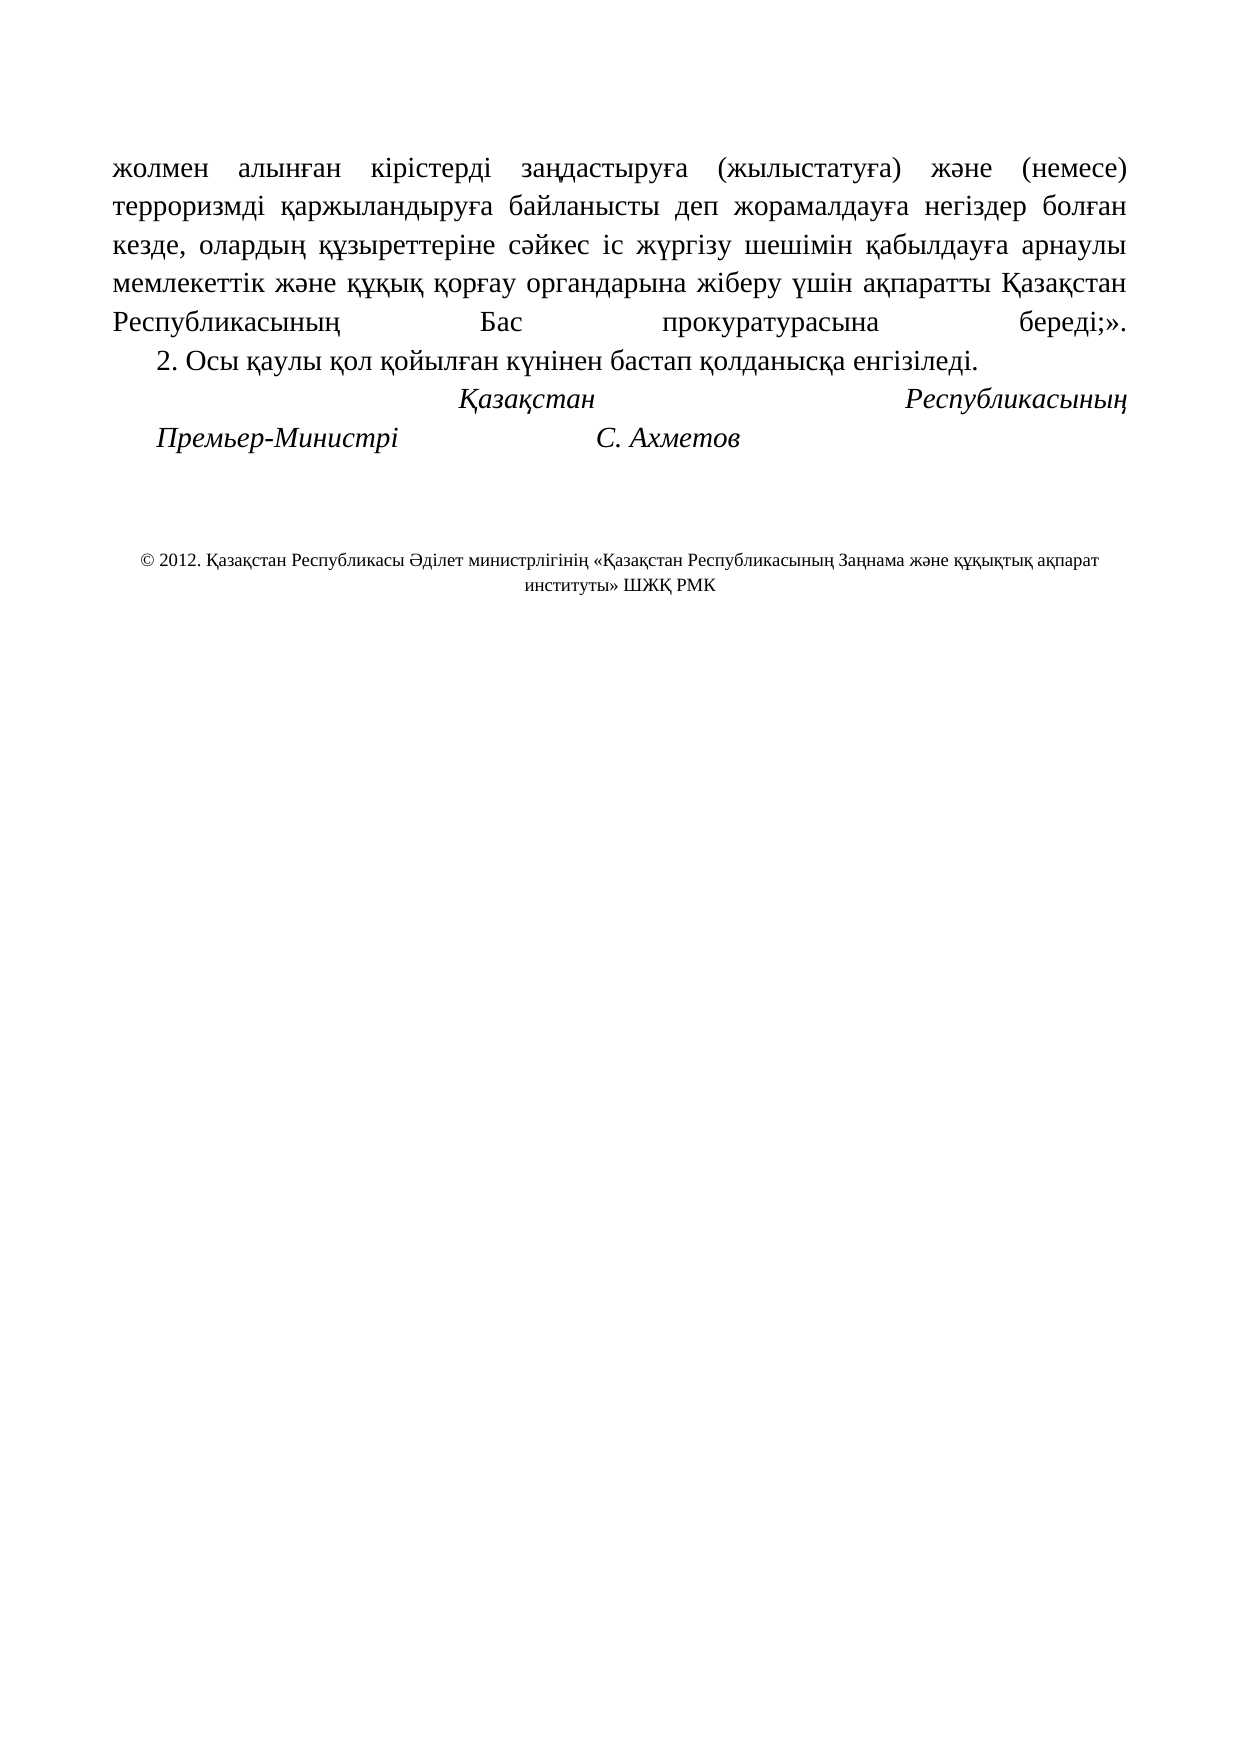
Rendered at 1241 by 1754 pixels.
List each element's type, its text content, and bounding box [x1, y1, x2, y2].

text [112, 150, 1128, 376]
text Қазақстан Республикасының Премьер-Министрі С. Ахметов [112, 381, 1128, 453]
text © 2012. Қазақстан Республикасы Әділет министрлігінің «Қазақстан Республикасының Заңнама және құқықтық ақпарат институты» ШЖҚ РМК [112, 549, 1128, 595]
